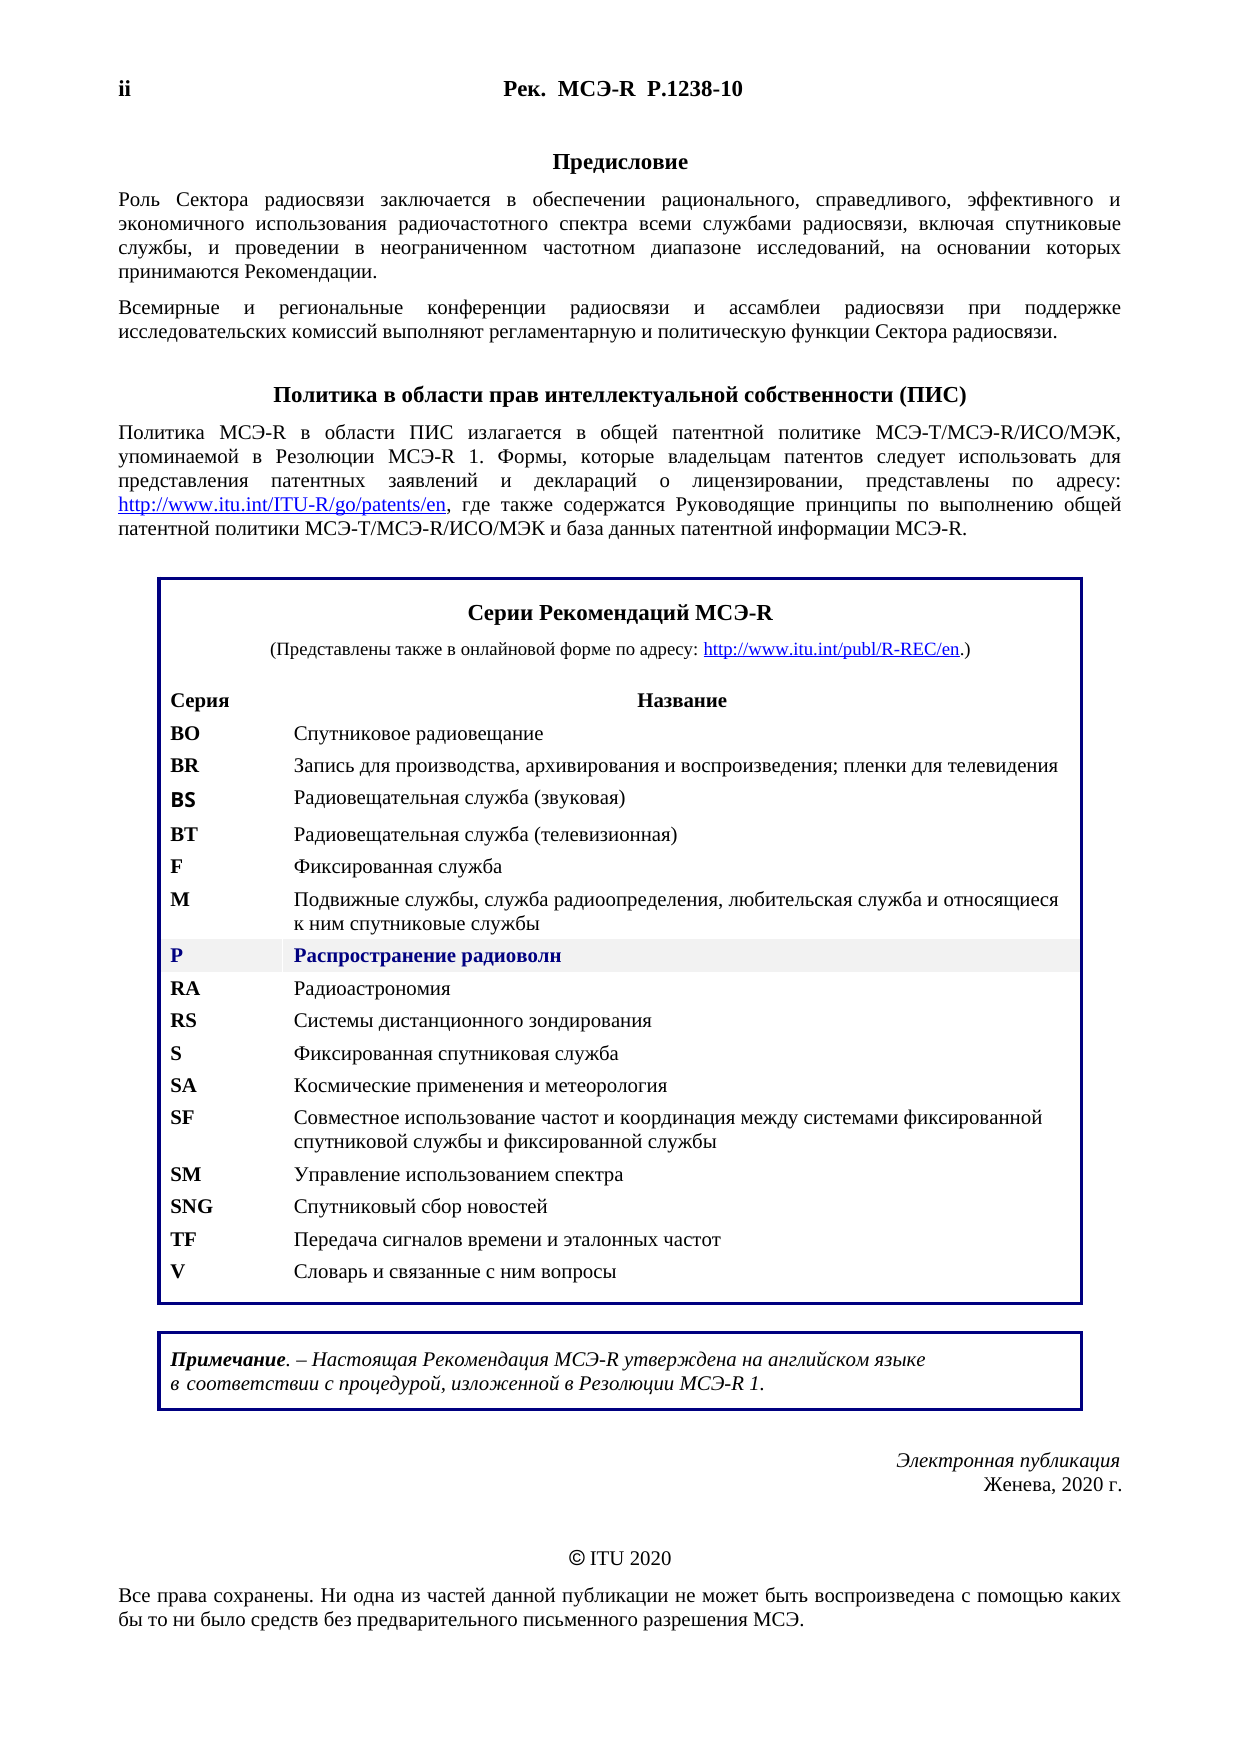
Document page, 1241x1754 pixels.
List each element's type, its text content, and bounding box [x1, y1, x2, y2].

table_cell Спутниковый сбор новостей [283, 1190, 1080, 1222]
text Все права сохранены. Ни одна из частей данной публикации не может быть воспроизведена с помощью каких бы то ни было средств без предварительного письменного разрешения МСЭ. [118, 1583, 1122, 1631]
text ITU 2020 [118, 1546, 1122, 1570]
table_cell RS [161, 1004, 282, 1036]
table_header Серии Рекомендаций МСЭ-R (Представлены также в онлайновой форме по адресу: http://www.itu.int/publ/R-REC/en.) [161, 580, 1080, 684]
table_cell Запись для производства, архивирования и воспроизведения; пленки для телевидения [283, 749, 1080, 781]
text Политика МСЭ-R в области ПИС излагается в общей патентной политике МСЭ-Т/МСЭ-R/ИСО/МЭК, упоминаемой в Резолюции МСЭ-R 1. Формы, которые владельцам патентов следует использовать для представления патентных заявлений и деклараций о лицензировании, представлены по адресу: http://www.itu.int/ITU-R/go/patents/en, где также содержатся Руководящие принципы по выполнению общей патентной политики МСЭ-Т/МСЭ-R/ИСО/МЭК и база данных патентной информации МСЭ-R. [118, 420, 1122, 540]
table_cell M [161, 883, 282, 939]
table_cell S [161, 1036, 282, 1069]
table_cell Словарь и связанные с ним вопросы [283, 1255, 1080, 1302]
table_cell Подвижные службы, служба радиоопределения, любительская служба и относящиеся к ним спутниковые службы [283, 883, 1080, 939]
table_cell BS [161, 781, 282, 818]
table_cell SNG [161, 1190, 282, 1222]
table_cell Спутниковое радиовещание [283, 716, 1080, 749]
table_cell TF [161, 1223, 282, 1255]
table_cell Космические применения и метеорология [283, 1069, 1080, 1101]
table_cell Фиксированная спутниковая служба [283, 1036, 1080, 1069]
text Политика в области прав интеллектуальной собственности (ПИС) [118, 381, 1122, 407]
table_cell SM [161, 1158, 282, 1190]
table_cell Системы дистанционного зондирования [283, 1004, 1080, 1036]
text Роль Сектора радиосвязи заключается в обеспечении рационального, справедливого, эффективного и экономичного использования радиочастотного спектра всеми службами радиосвязи, включая спутниковые службы, и проведении в неограниченном частотном диапазоне исследований, на основании которых принимаются Рекомендации. [118, 187, 1122, 283]
table_cell Радиоастрономия [283, 972, 1080, 1004]
table_cell Фиксированная служба [283, 850, 1080, 883]
table_cell V [161, 1255, 282, 1302]
table_cell F [161, 850, 282, 883]
table_cell Серия [161, 684, 282, 716]
table_cell Управление использованием спектра [283, 1158, 1080, 1190]
table_cell Название [283, 684, 1080, 716]
table_cell SF [161, 1101, 282, 1158]
table_cell BO [161, 716, 282, 749]
table_header Примечание. – Настоящая Рекомендация МСЭ-R утверждена на английском языке в соответствии с процедурой, изложенной в Резолюции МСЭ-R 1. [161, 1334, 1080, 1407]
table_cell Радиовещательная служба (звуковая) [283, 781, 1080, 818]
table_cell BT [161, 818, 282, 850]
table_cell RA [161, 972, 282, 1004]
table_cell P [161, 939, 282, 972]
table_cell Радиовещательная служба (телевизионная) [283, 818, 1080, 850]
text Предисловие [118, 148, 1122, 174]
text Электронная публикация Женева, 2020 г. [118, 1448, 1122, 1496]
table_cell Передача сигналов времени и эталонных частот [283, 1223, 1080, 1255]
table_cell Распространение радиоволн [283, 939, 1080, 972]
table_cell SA [161, 1069, 282, 1101]
text Всемирные и региональные конференции радиосвязи и ассамблеи радиосвязи при поддержке исследовательских комиссий выполняют регламентарную и политическую функции Сектора радиосвязи. [118, 295, 1122, 343]
table_cell Совместное использование частот и координация между системами фиксированной спутниковой службы и фиксированной службы [283, 1101, 1080, 1158]
table_cell BR [161, 749, 282, 781]
